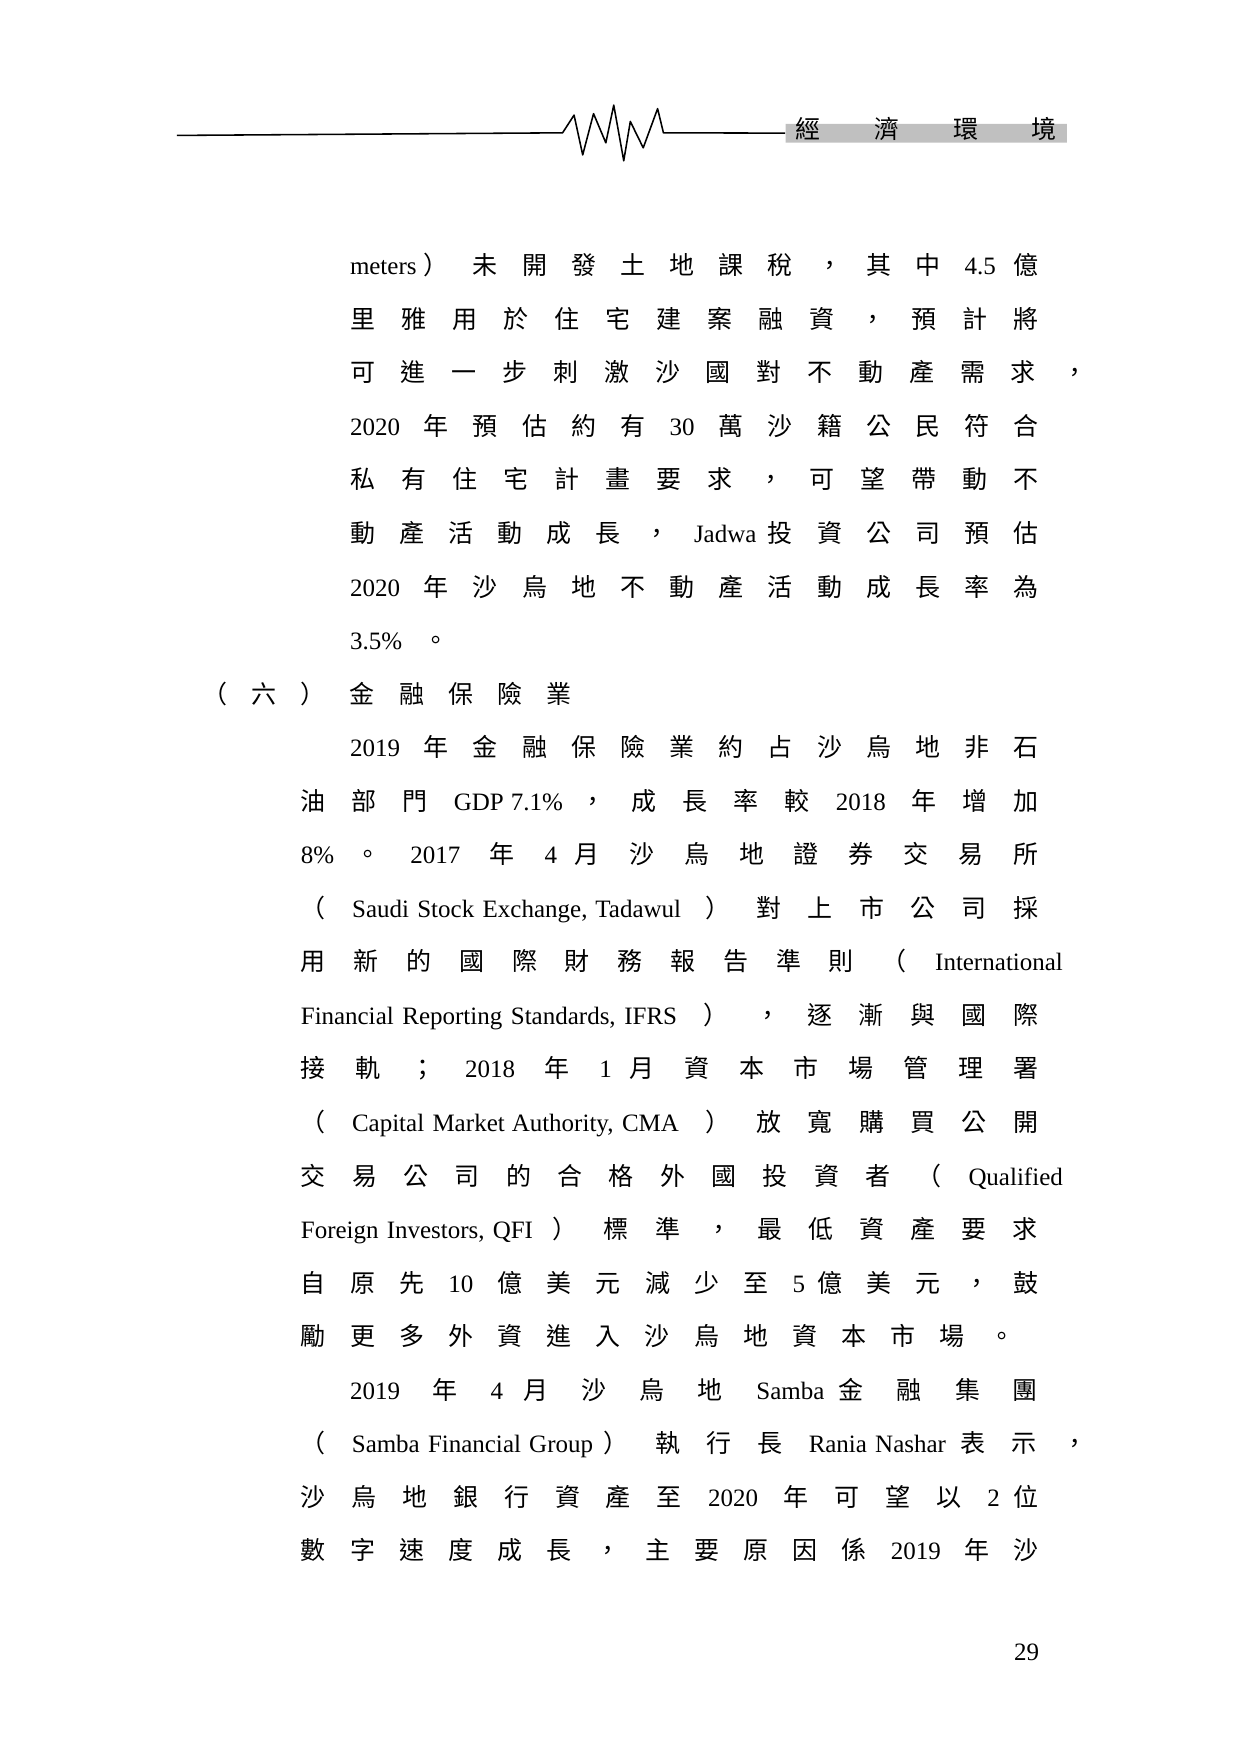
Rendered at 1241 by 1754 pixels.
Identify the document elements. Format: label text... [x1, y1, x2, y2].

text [276, 1362, 1063, 1576]
text 2019年金融保險業約占沙烏地非石油部門GDP 7.1%，成長率較2018年增加8%。2017年4月沙烏地證券交易所（Saudi Stock Exchange, Tadawul）對上市公司採用新的國際財務報告準則（International Financial Reporting Standards, IFRS），逐漸與國際接軌；2018年1月資本市場管理署（Capital Market Authority, CMA）放寬購買公開交易公司的合格外國投資者（Qualified Foreign Investors, QFI）標準，最低資產要求自原先10億美元減少至5億美元，鼓勵更多外資進入沙烏地資本市場。 [276, 719, 1063, 1362]
text （六）金融保險業 [202, 666, 1063, 719]
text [325, 237, 1063, 666]
